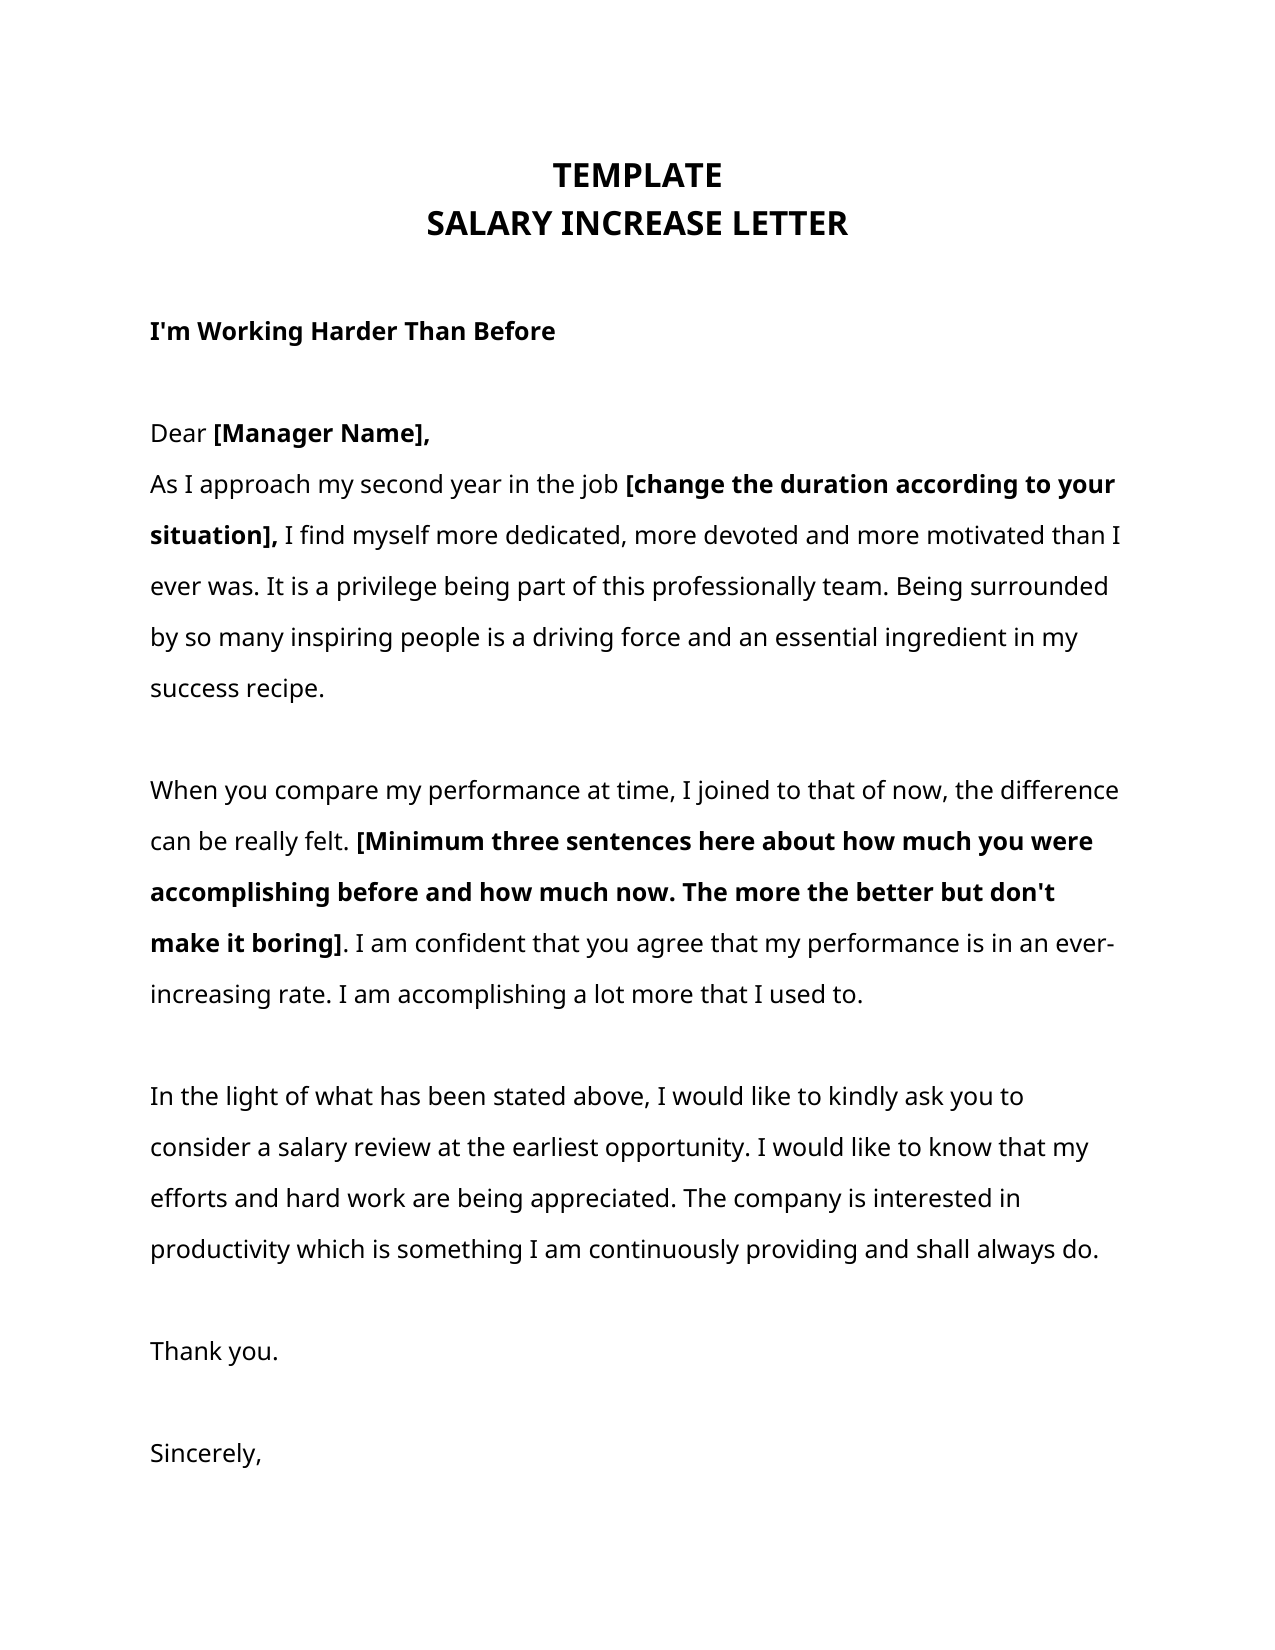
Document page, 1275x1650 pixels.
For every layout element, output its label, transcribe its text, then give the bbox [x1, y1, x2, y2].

text TEMPLATE [150, 150, 1125, 198]
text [150, 415, 1125, 1470]
text I'm Working Harder Than Before [150, 245, 1125, 347]
text SALARY INCREASE LETTER [150, 198, 1125, 245]
